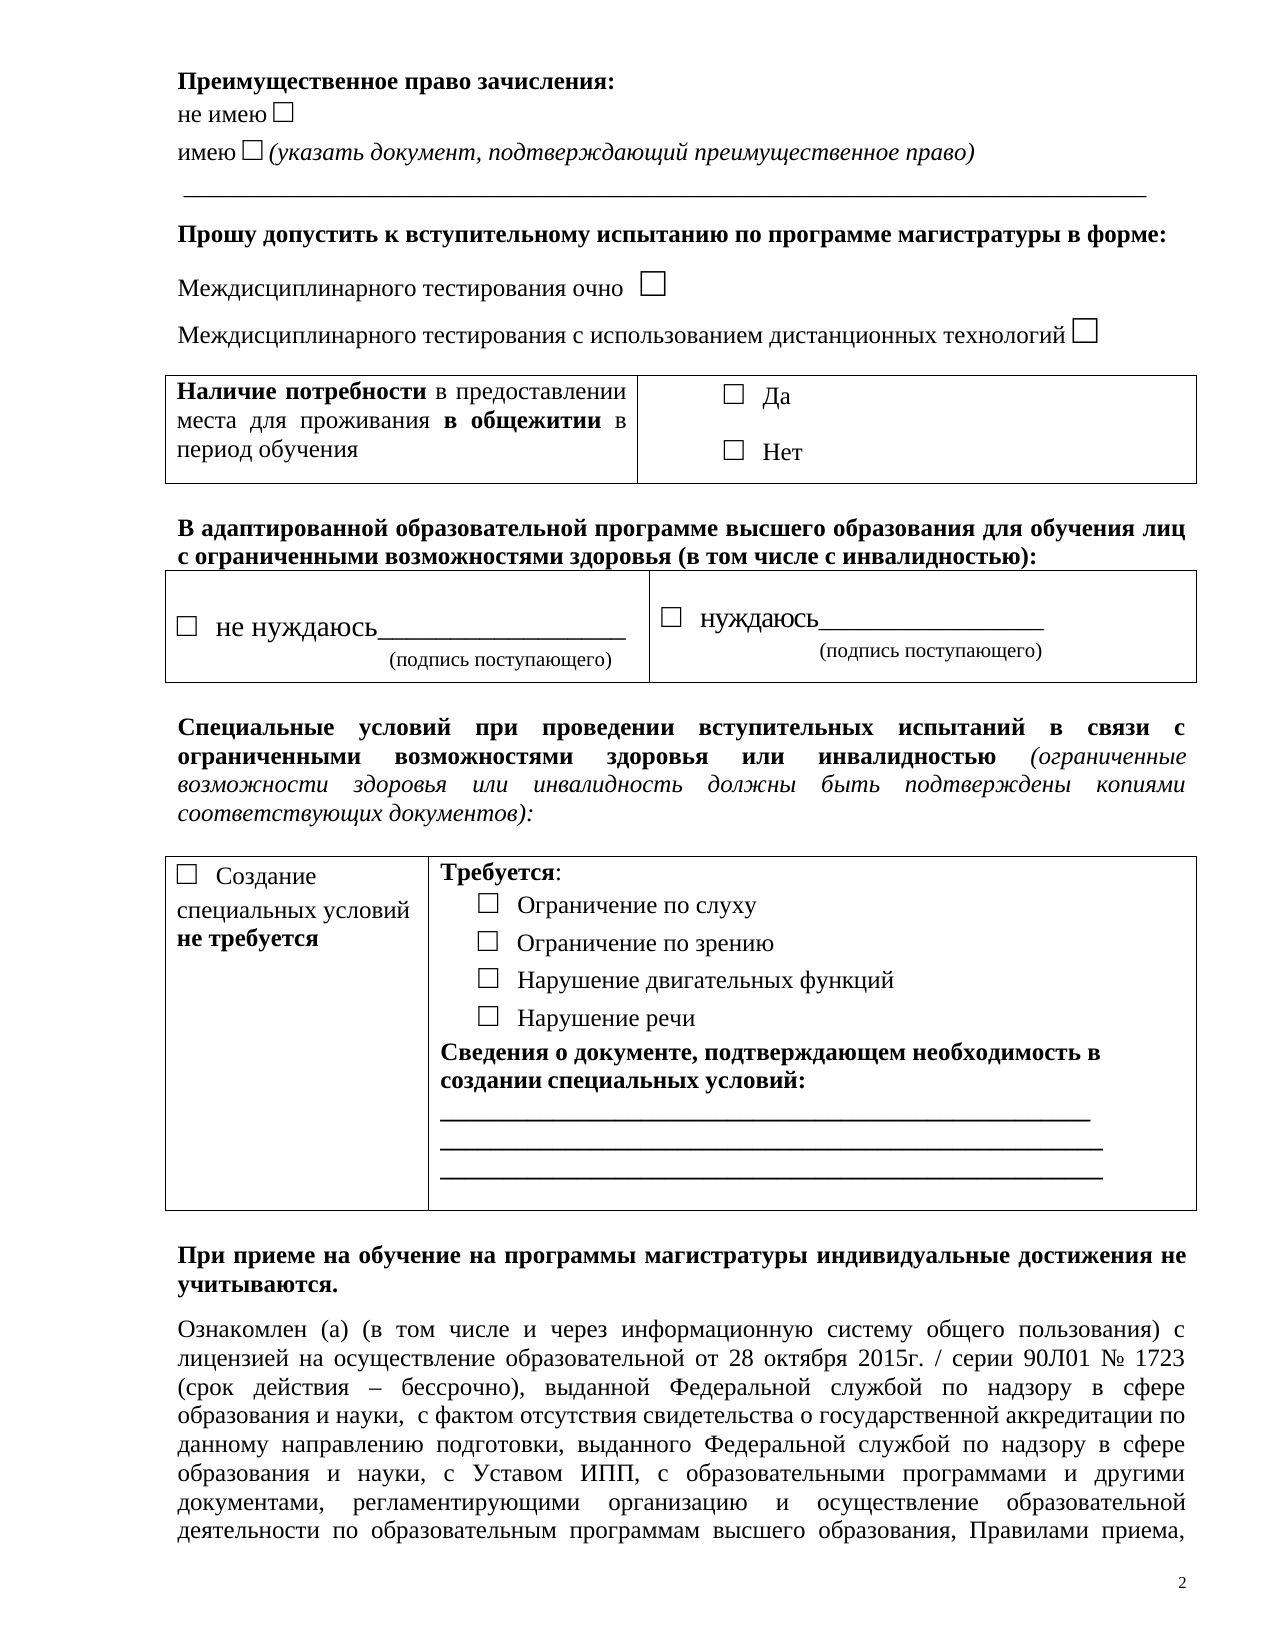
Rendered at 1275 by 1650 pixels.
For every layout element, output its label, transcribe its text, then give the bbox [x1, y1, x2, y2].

text Междисциплинарного тестирования с использованием дистанционных технологий □ [177, 309, 1186, 356]
text имею □ (указать документ, подтверждающий преимущественное право) [177, 133, 1186, 171]
table_header Требуется: □ Ограничение по слуху □ Ограничение по зрению □ Нарушение двигательных функций □ Нарушение речи Сведения о документе, подтверждающем необходимость в создании специальных условий: ____________________________________________________ _____________________________________________________ _____________________________________________________ [429, 857, 1196, 1210]
text В адаптированной образовательной программе высшего образования для обучения лиц с ограниченными возможностями здоровья (в том числе с инвалидностью): [177, 513, 1186, 570]
table_header □ Да □ Нет [638, 376, 1196, 483]
text Междисциплинарного тестирования очно □ [177, 262, 1186, 309]
text Специальные условий при проведении вступительных испытаний в связи с ограниченными возможностями здоровья или инвалидностью (ограниченные возможности здоровья или инвалидность должны быть подтверждены копиями соответствующих документов): [177, 712, 1186, 827]
table_header Наличие потребности в предоставлении места для проживания в общежитии в период обучения [166, 376, 637, 483]
table_header □ не нуждаюсь_________________ (подпись поступающего) [166, 571, 649, 682]
text При приеме на обучение на программы магистратуры индивидуальные достижения не учитываются. [177, 1240, 1186, 1297]
table_header □ нуждаюсь__________________ (подпись поступающего) [650, 571, 1196, 682]
text не имею □ [177, 95, 1186, 133]
text Преимущественное право зачисления: [177, 66, 1186, 95]
text Прошу допустить к вступительному испытанию по программе магистратуры в форме: [177, 219, 1186, 247]
table_header □ Создание специальных условий не требуется [166, 857, 428, 1210]
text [177, 171, 1186, 199]
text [177, 1314, 1186, 1544]
